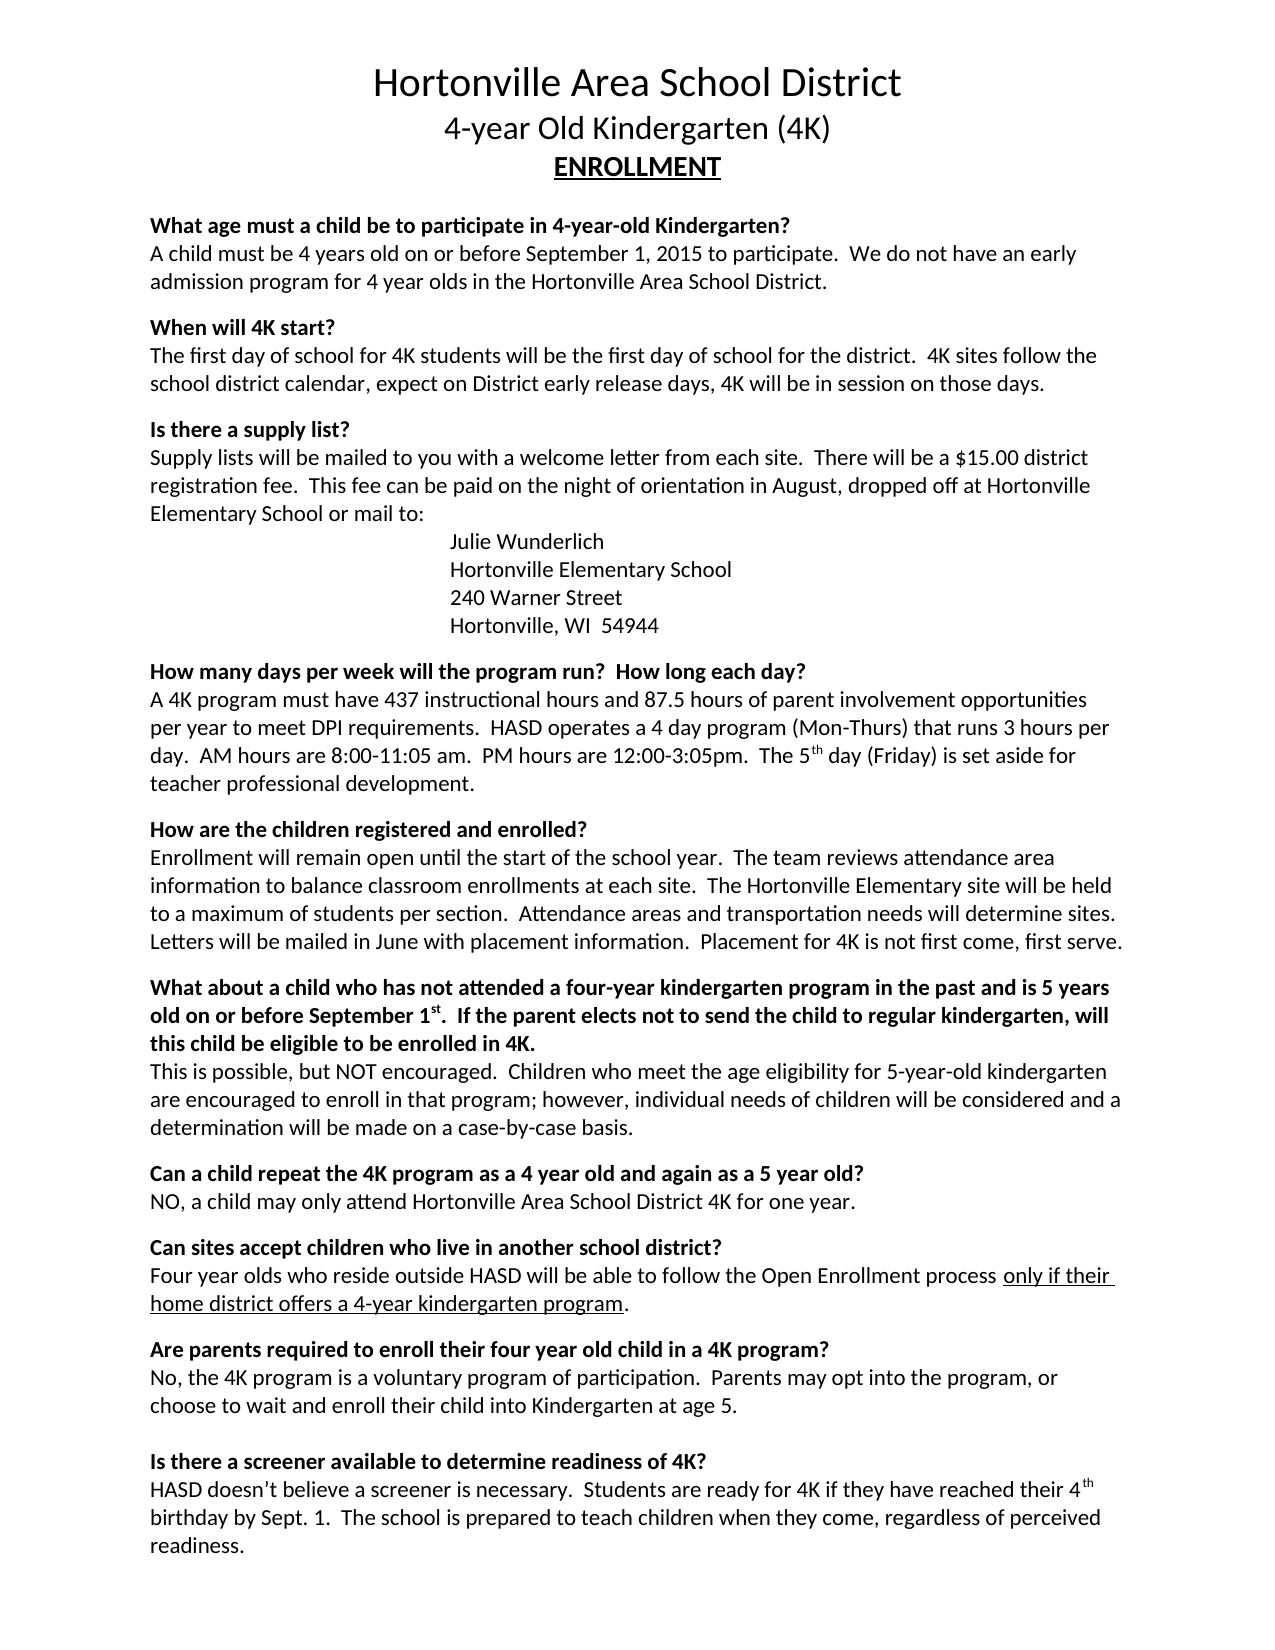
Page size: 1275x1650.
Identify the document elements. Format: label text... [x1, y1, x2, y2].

text NO, a child may only attend Hortonville Area School District 4K for one year. [150, 1187, 1125, 1215]
text Can sites accept children who live in another school district? [150, 1233, 1125, 1261]
text The first day of school for 4K students will be the first day of school for the district. 4K sites follow the school district calendar, expect on District early release days, 4K will be in session on those days. [150, 341, 1125, 397]
text HASD doesn’t believe a screener is necessary. Students are ready for 4K if they have reached their 4th birthday by Sept. 1. The school is prepared to teach children when they come, regardless of perceived readiness. [150, 1475, 1125, 1559]
text 4-year Old Kindergarten (4K) [150, 107, 1125, 148]
text Is there a supply list? [150, 415, 1125, 443]
text No, the 4K program is a voluntary program of participation. Parents may opt into the program, or choose to wait and enroll their child into Kindergarten at age 5. [150, 1363, 1125, 1419]
text Are parents required to enroll their four year old child in a 4K program? [150, 1335, 1125, 1363]
text Is there a screener available to determine readiness of 4K? [150, 1447, 1125, 1475]
text 240 Warner Street [375, 583, 1125, 611]
text How are the children registered and enrolled? [150, 815, 1125, 843]
text ENROLLMENT [150, 148, 1125, 183]
text Hortonville, WI 54944 [375, 611, 1125, 639]
text What age must a child be to participate in 4-year-old Kindergarten? [150, 211, 1125, 239]
text What about a child who has not attended a four-year kindergarten program in the past and is 5 years old on or before September 1st. If the parent elects not to send the child to regular kindergarten, will this child be eligible to be enrolled in 4K. [150, 973, 1125, 1057]
text Julie Wunderlich [375, 527, 1125, 555]
text A child must be 4 years old on or before September 1, 2015 to participate. We do not have an early admission program for 4 year olds in the Hortonville Area School District. [150, 239, 1125, 296]
text Hortonville Area School District [150, 56, 1125, 107]
text Supply lists will be mailed to you with a welcome letter from each site. There will be a $15.00 district registration fee. This fee can be paid on the night of orientation in August, dropped off at Hortonville Elementary School or mail to: [150, 443, 1125, 527]
text When will 4K start? [150, 313, 1125, 341]
text Enrollment will remain open until the start of the school year. The team reviews attendance area information to balance classroom enrollments at each site. The Hortonville Elementary site will be held to a maximum of students per section. Attendance areas and transportation needs will determine sites. Letters will be mailed in June with placement information. Placement for 4K is not first come, first serve. [150, 843, 1125, 955]
text This is possible, but NOT encouraged. Children who meet the age eligibility for 5-year-old kindergarten are encouraged to enroll in that program; however, individual needs of children will be considered and a determination will be made on a case-by-case basis. [150, 1057, 1125, 1141]
text How many days per week will the program run? How long each day? [150, 657, 1125, 685]
text Can a child repeat the 4K program as a 4 year old and again as a 5 year old? [150, 1159, 1125, 1187]
text Hortonville Elementary School [375, 555, 1125, 583]
text A 4K program must have 437 instructional hours and 87.5 hours of parent involvement opportunities per year to meet DPI requirements. HASD operates a 4 day program (Mon-Thurs) that runs 3 hours per day. AM hours are 8:00-11:05 am. PM hours are 12:00-3:05pm. The 5th day (Friday) is set aside for teacher professional development. [150, 685, 1125, 797]
text Four year olds who reside outside HASD will be able to follow the Open Enrollment process only if their home district offers a 4-year kindergarten program. [150, 1261, 1125, 1317]
